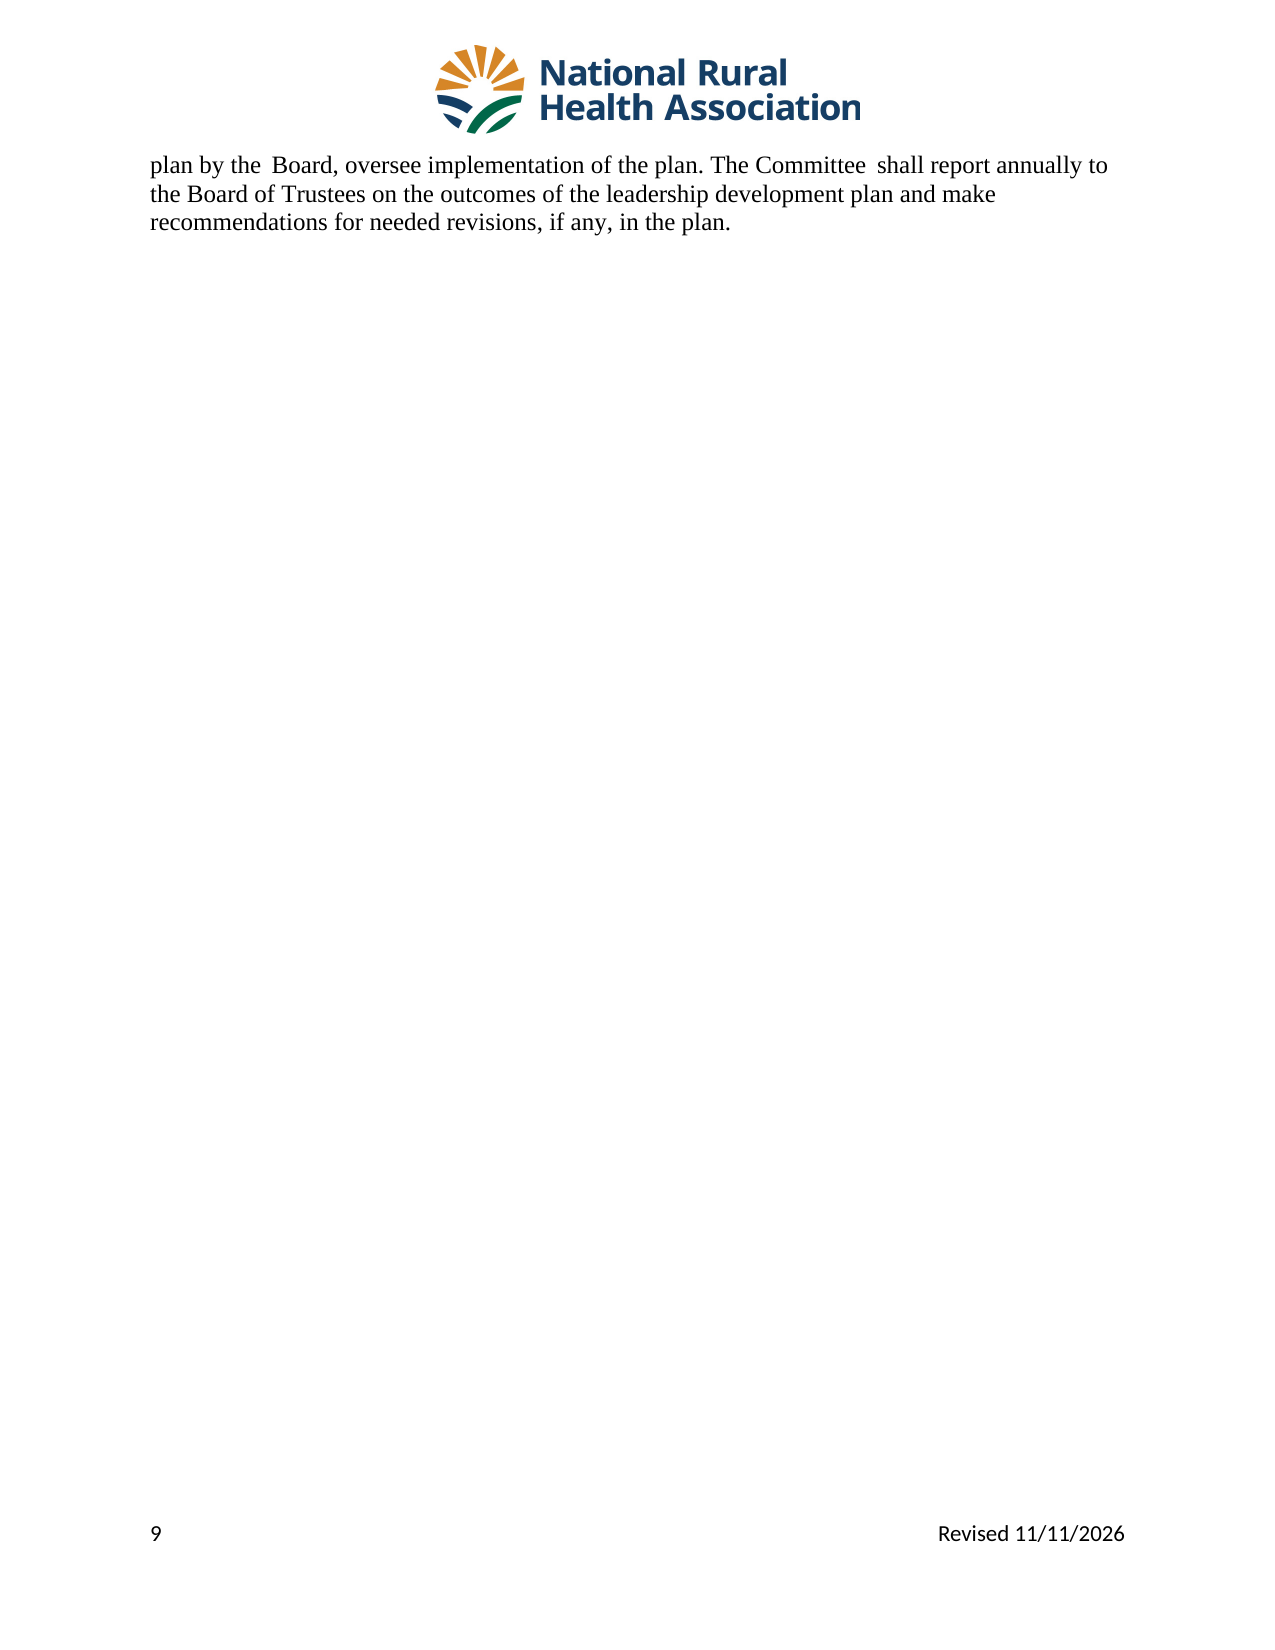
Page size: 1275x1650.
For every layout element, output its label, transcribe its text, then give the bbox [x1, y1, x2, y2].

picture [415, 45, 860, 135]
